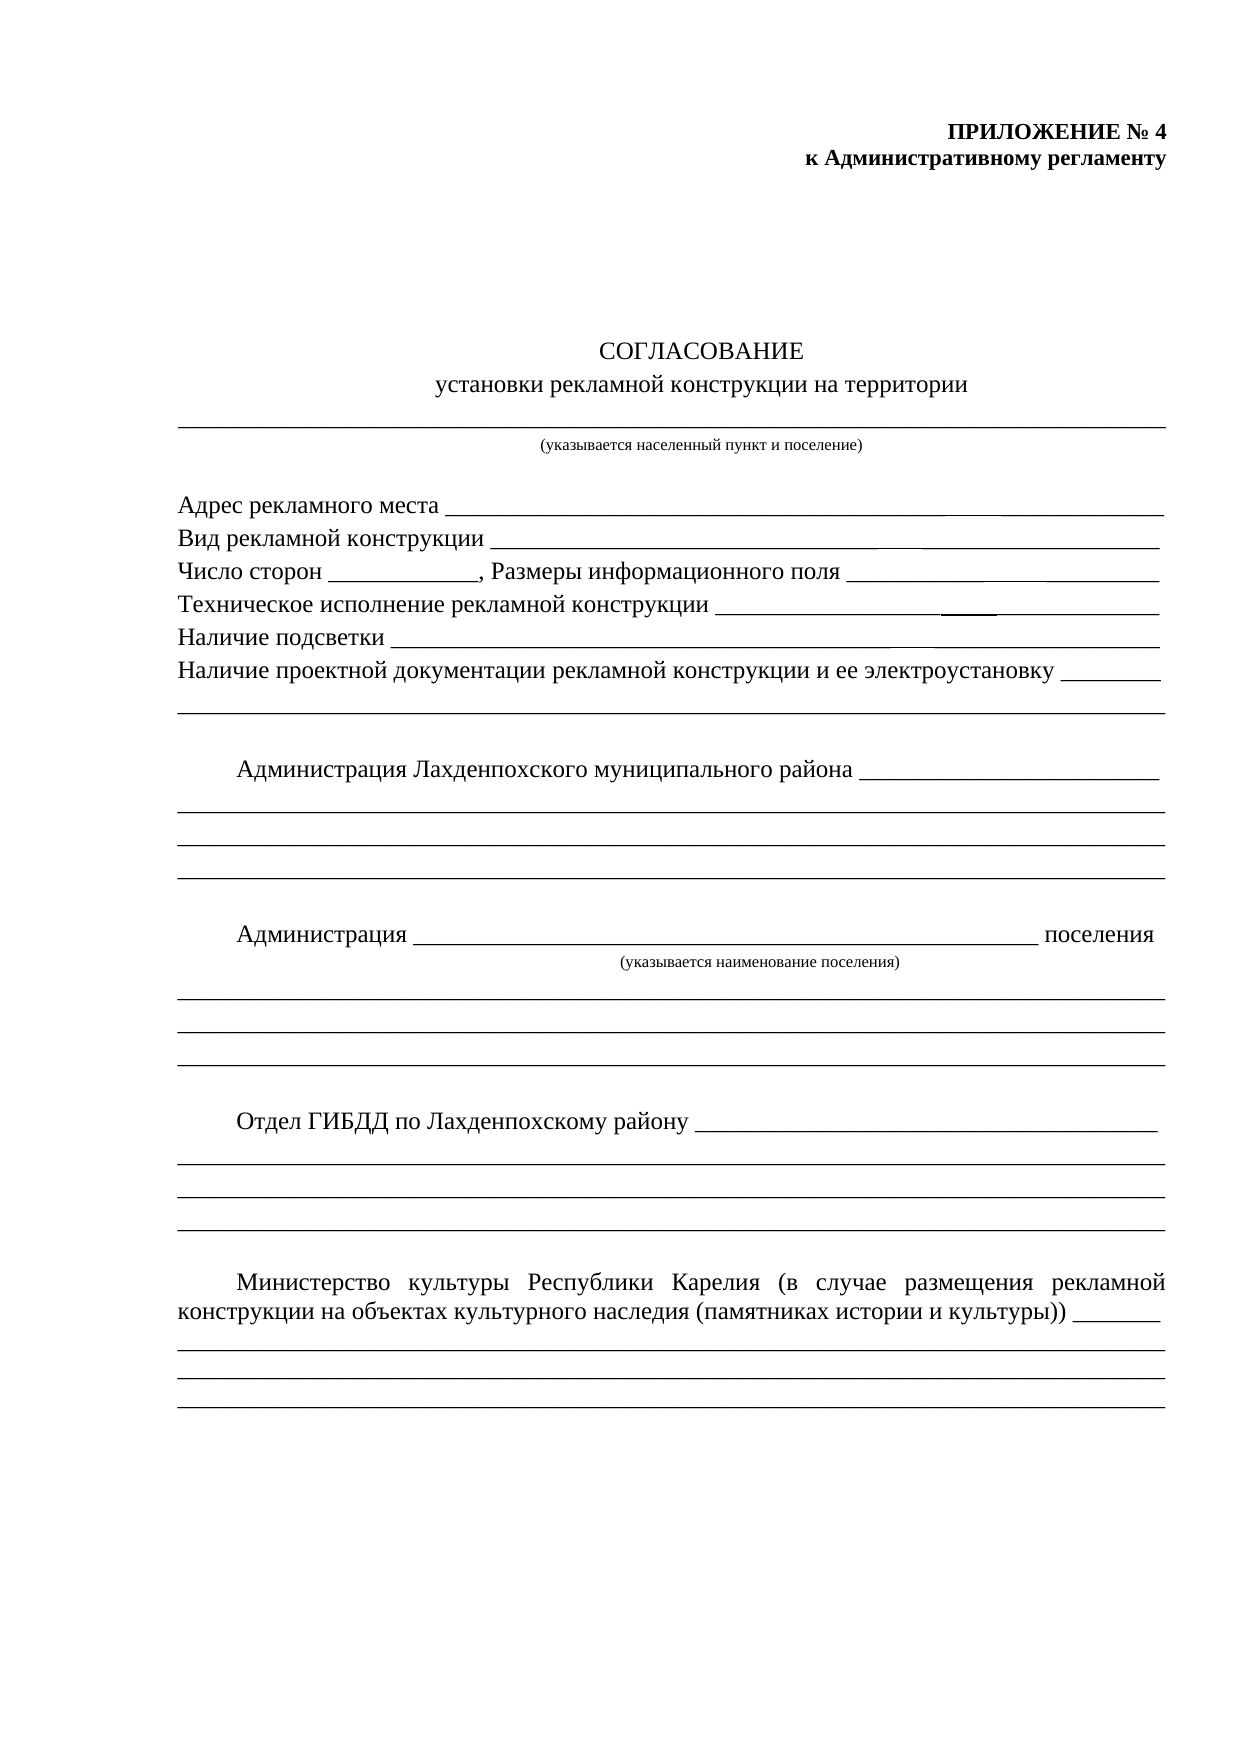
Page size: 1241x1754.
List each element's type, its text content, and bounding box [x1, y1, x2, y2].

text _____________________________________________________________________________________________________________________________________________________________________________________________________________________________________________ [177, 1139, 1167, 1234]
text Отдел ГИБДД по Лахденпохскому району _____________________________________ [177, 1106, 1167, 1135]
text Администрация __________________________________________________ поселения [177, 919, 1167, 948]
text Адрес рекламного места ________________________________________ _____________ [177, 490, 1167, 519]
text Наличие проектной документации рекламной конструкции и ее электроустановку ________ [177, 655, 1167, 684]
text Министерство культуры Республики Карелия (в случае размещения рекламной конструкции на объектах культурного наследия (памятниках истории и культуры)) _______ [177, 1267, 1167, 1325]
text Администрация Лахденпохского муниципального района ________________________ [177, 754, 1167, 783]
text Вид рекламной конструкции _______________________________ ___________________ [177, 523, 1167, 552]
text ПРИЛОЖЕНИЕ № 4 [177, 118, 1167, 144]
text (указывается населенный пункт и поселение) [177, 435, 1167, 454]
text _____________________________________________________________________________________________________________________________________________________________________________________________________________________________________________ [177, 787, 1167, 882]
text СОГЛАСОВАНИЕ [177, 336, 1167, 365]
text к Административному регламенту [177, 144, 1167, 171]
text установки рекламной конструкции на территории _______________________________________________________________________________ [177, 369, 1167, 431]
text (указывается наименование поселения) [177, 952, 1167, 971]
text _______________________________________________________________________________ [177, 688, 1167, 717]
text _____________________________________________________________________________________________________________________________________________________________________________________________________________________________________________ [177, 974, 1167, 1069]
text Число сторон ____________, Размеры информационного поля ___________ _________ [177, 556, 1167, 585]
text _____________________________________________________________________________________________________________________________________________________________________________________________________________________________________________ [177, 1325, 1167, 1411]
text Наличие подсветки ________________________________________ __________________ [177, 622, 1167, 651]
text Техническое исполнение рекламной конструкции __________________ _____________ [177, 589, 1167, 618]
